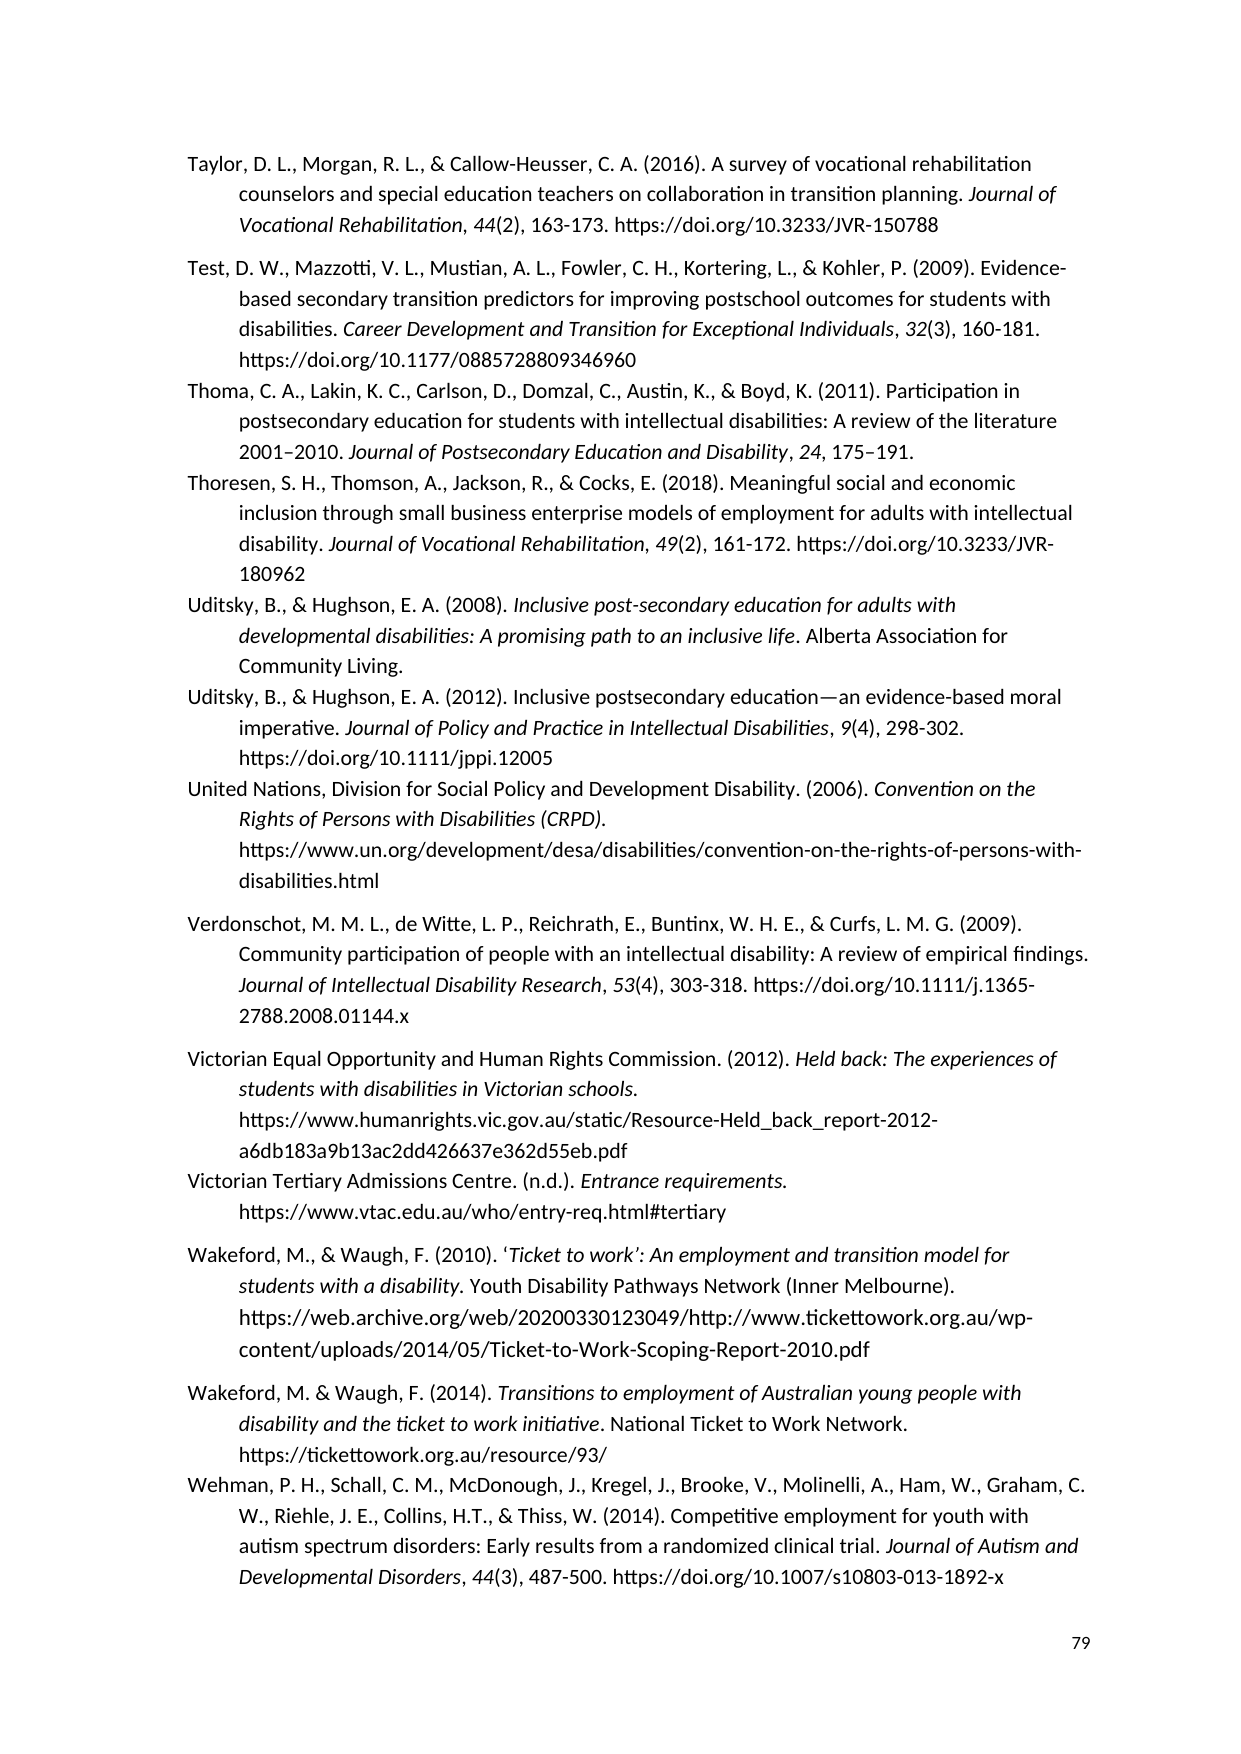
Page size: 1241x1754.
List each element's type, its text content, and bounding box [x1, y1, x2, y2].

text Thoresen, S. H., Thomson, A., Jackson, R., & Cocks, E. (2018). Meaningful social and economic inclusion through small business enterprise models of employment for adults with intellectual disability. Journal of Vocational Rehabilitation, 49(2), 161-172. https://doi.org/10.3233/JVR-180962 [187, 469, 1090, 587]
text Victorian Tertiary Admissions Centre. (n.d.). Entrance requirements. https://www.vtac.edu.au/who/entry-req.html#tertiary [187, 1167, 1090, 1225]
text Verdonschot, M. M. L., de Witte, L. P., Reichrath, E., Buntinx, W. H. E., & Curfs, L. M. G. (2009). Community participation of people with an intellectual disability: A review of empirical ﬁndings. Journal of Intellectual Disability Research, 53(4), 303-318. https://doi.org/10.1111/j.1365-2788.2008.01144.x [187, 910, 1090, 1028]
text Wehman, P. H., Schall, C. M., McDonough, J., Kregel, J., Brooke, V., Molinelli, A., Ham, W., Graham, C. W., Riehle, J. E., Collins, H.T., & Thiss, W. (2014). Competitive employment for youth with autism spectrum disorders: Early results from a randomized clinical trial. Journal of Autism and Developmental Disorders, 44(3), 487-500. https://doi.org/10.1007/s10803-013-1892-x [187, 1471, 1090, 1590]
text Wakeford, M., & Waugh, F. (2010). ‘Ticket to work’: An employment and transition model for students with a disability. Youth Disability Pathways Network (Inner Melbourne). https://web.archive.org/web/20200330123049/http://www.tickettowork.org.au/wp-content/uploads/2014/05/Ticket-to-Work-Scoping-Report-2010.pdf [187, 1241, 1090, 1363]
text Test, D. W., Mazzotti, V. L., Mustian, A. L., Fowler, C. H., Kortering, L., & Kohler, P. (2009). Evidence-based secondary transition predictors for improving postschool outcomes for students with disabilities. Career Development and Transition for Exceptional Individuals, 32(3), 160-181. https://doi.org/10.1177/0885728809346960 [187, 254, 1090, 373]
text Thoma, C. A., Lakin, K. C., Carlson, D., Domzal, C., Austin, K., & Boyd, K. (2011). Participation in postsecondary education for students with intellectual disabilities: A review of the literature 2001–2010. Journal of Postsecondary Education and Disability, 24, 175–191. [187, 377, 1090, 465]
text United Nations, Division for Social Policy and Development Disability. (2006). Convention on the Rights of Persons with Disabilities (CRPD). https://www.un.org/development/desa/disabilities/convention-on-the-rights-of-persons-with-disabilities.html [187, 775, 1090, 893]
text Wakeford, M. & Waugh, F. (2014). Transitions to employment of Australian young people with disability and the ticket to work initiative. National Ticket to Work Network. https://tickettowork.org.au/resource/93/ [187, 1379, 1090, 1467]
text Uditsky, B., & Hughson, E. A. (2012). Inclusive postsecondary education—an evidence-based moral imperative. Journal of Policy and Practice in Intellectual Disabilities, 9(4), 298-302. https://doi.org/10.1111/jppi.12005 [187, 683, 1090, 771]
text Uditsky, B., & Hughson, E. A. (2008). Inclusive post-secondary education for adults with developmental disabilities: A promising path to an inclusive life. Alberta Association for Community Living. [187, 591, 1090, 679]
text Taylor, D. L., Morgan, R. L., & Callow-Heusser, C. A. (2016). A survey of vocational rehabilitation counselors and special education teachers on collaboration in transition planning. Journal of Vocational Rehabilitation, 44(2), 163-173. https://doi.org/10.3233/JVR-150788 [187, 150, 1090, 238]
text Victorian Equal Opportunity and Human Rights Commission. (2012). Held back: The experiences of students with disabilities in Victorian schools. https://www.humanrights.vic.gov.au/static/Resource-Held_back_report-2012-a6db183a9b13ac2dd426637e362d55eb.pdf [187, 1045, 1090, 1163]
